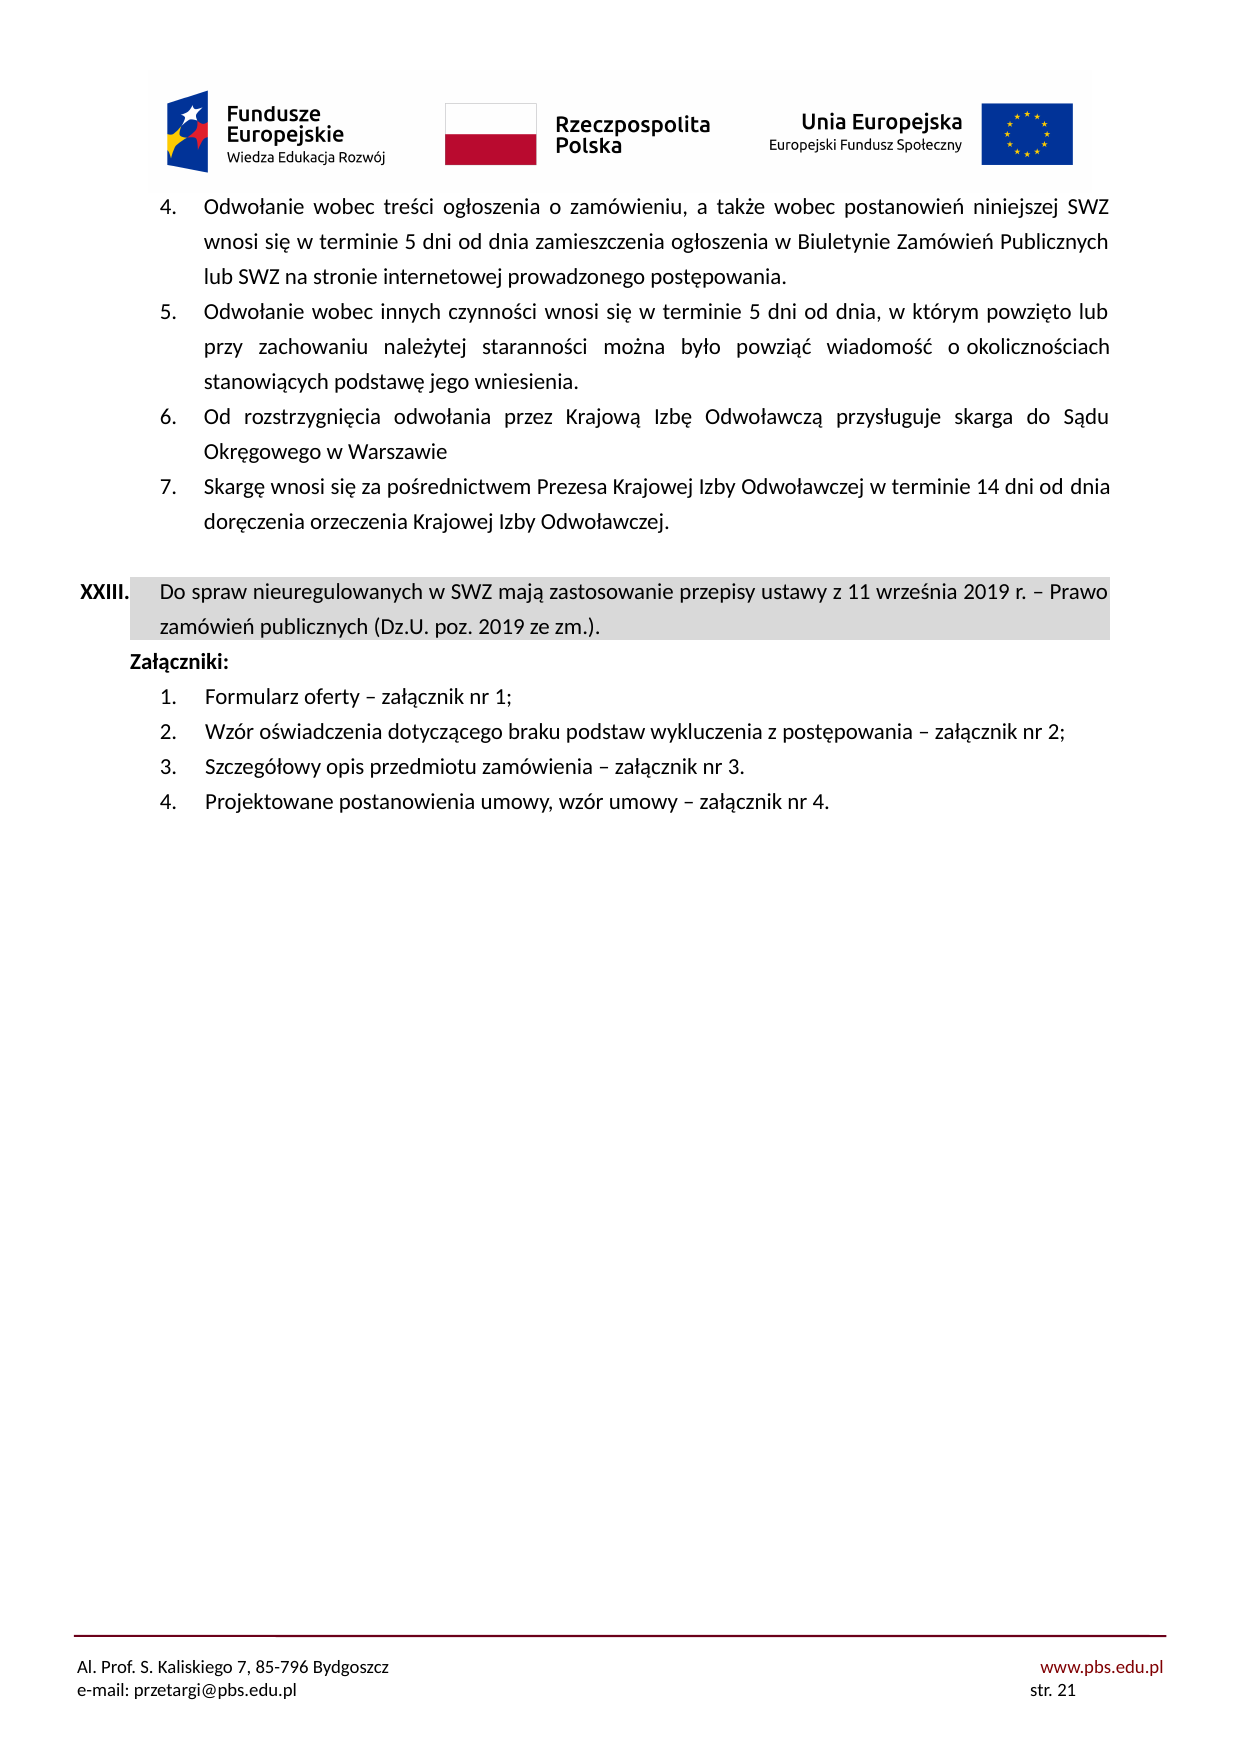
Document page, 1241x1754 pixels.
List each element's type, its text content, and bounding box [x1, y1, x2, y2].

list Wzór oświadczenia dotyczącego braku podstaw wykluczenia z postępowania – załącznik nr 2; [159, 717, 1110, 745]
list Od rozstrzygnięcia odwołania przez Krajową Izbę Odwoławczą przysługuje skarga do Sądu Okręgowego w Warszawie [159, 402, 1110, 465]
list Do spraw nieuregulowanych w SWZ mają zastosowanie przepisy ustawy z 11 września 2019 r. – Prawo zamówień publicznych (Dz.U. poz. 2019 ze zm.). [130, 577, 1110, 640]
text Załączniki: [130, 647, 1110, 675]
list Projektowane postanowienia umowy, wzór umowy – załącznik nr 4. [159, 787, 1110, 815]
list Odwołanie wobec treści ogłoszenia o zamówieniu, a także wobec postanowień niniejszej SWZ wnosi się w terminie 5 dni od dnia zamieszczenia ogłoszenia w Biuletynie Zamówień Publicznych lub SWZ na stronie internetowej prowadzonego postępowania. [159, 192, 1110, 290]
list Odwołanie wobec innych czynności wnosi się w terminie 5 dni od dnia, w którym powzięto lub przy zachowaniu należytej staranności można było powziąć wiadomość o okolicznościach stanowiących podstawę jego wniesienia. [159, 297, 1110, 395]
list Formularz oferty – załącznik nr 1; [159, 682, 1110, 710]
list Skargę wnosi się za pośrednictwem Prezesa Krajowej Izby Odwoławczej w terminie 14 dni od dnia doręczenia orzeczenia Krajowej Izby Odwoławczej. [159, 472, 1110, 535]
list Szczegółowy opis przedmiotu zamówienia – załącznik nr 3. [159, 752, 1110, 780]
picture [147, 70, 1093, 193]
